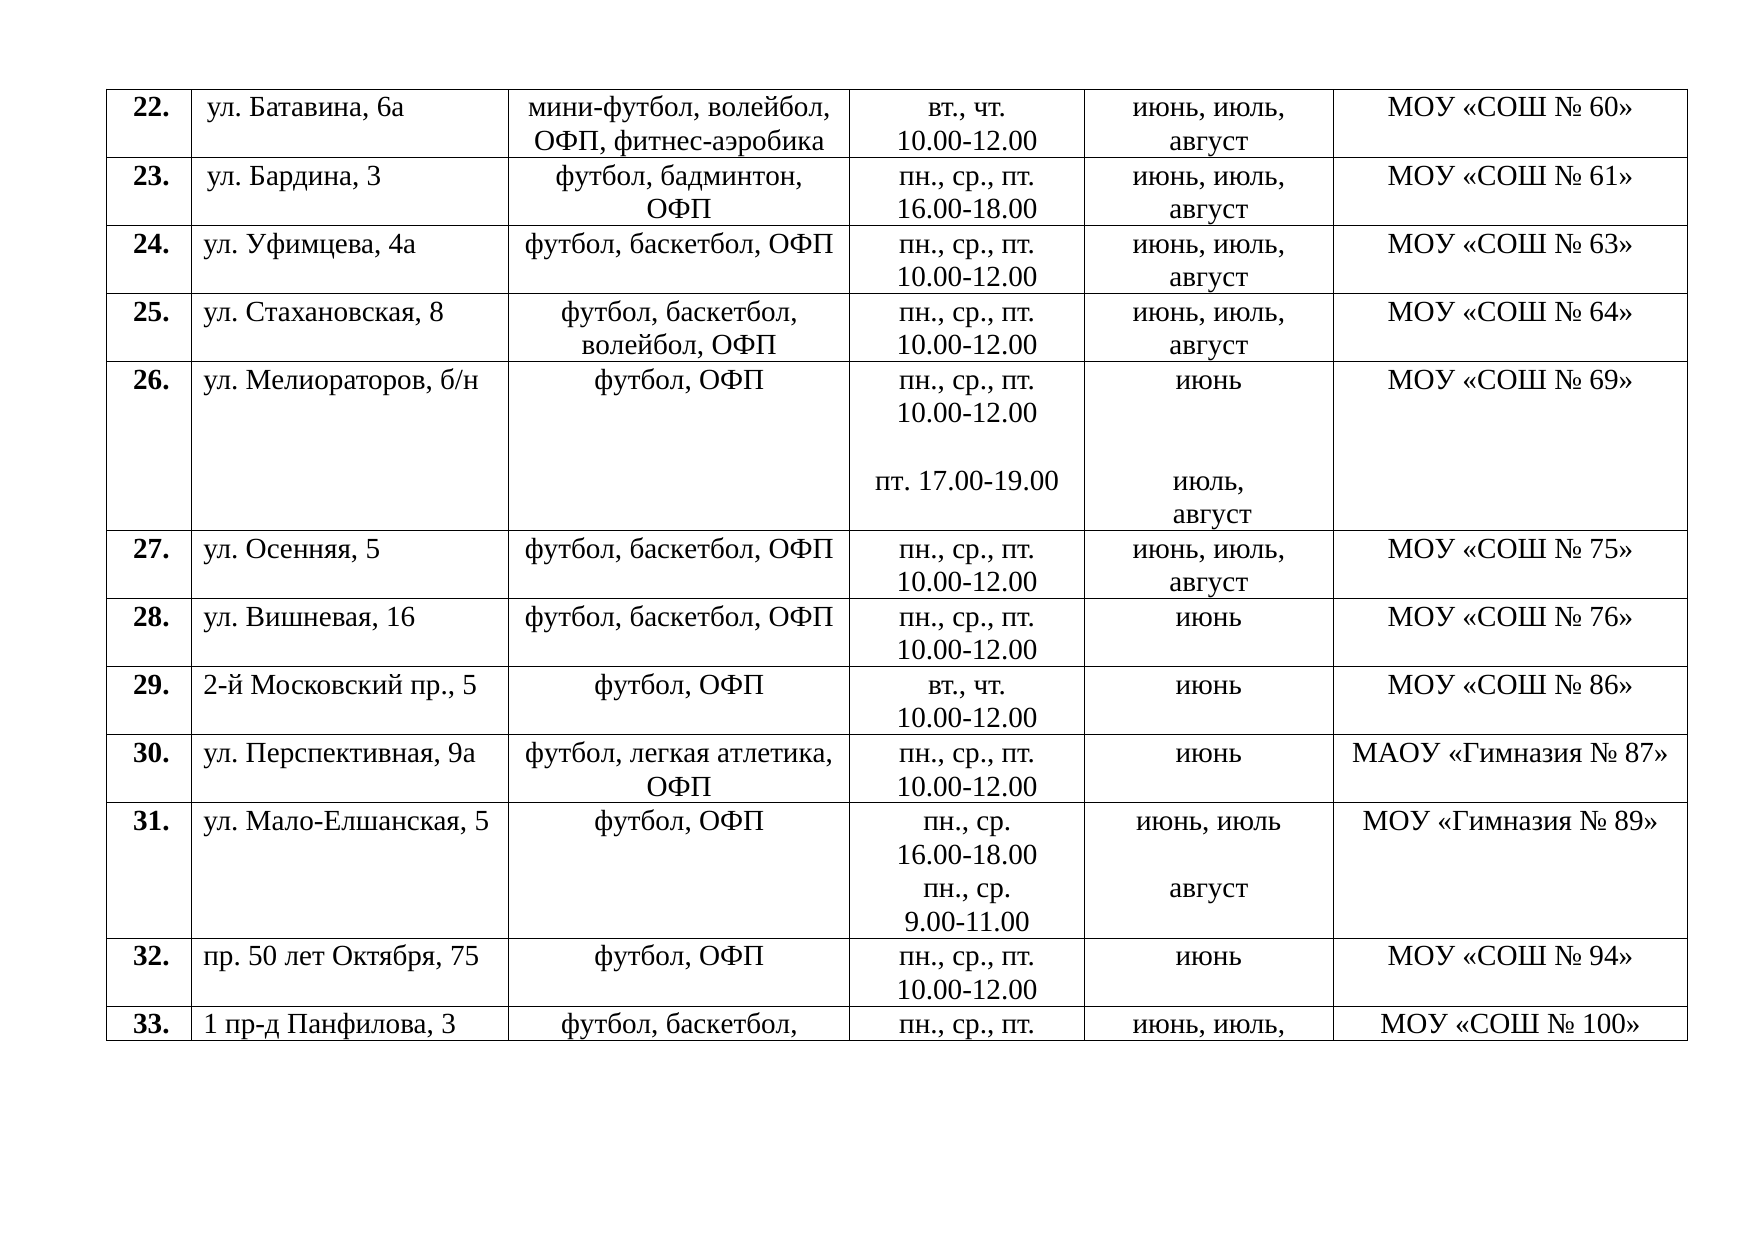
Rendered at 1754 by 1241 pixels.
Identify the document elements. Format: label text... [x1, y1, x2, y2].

table_cell июнь, июль август [1085, 803, 1333, 937]
table_cell июнь [1085, 667, 1333, 734]
table_cell июнь, июль, август [1085, 226, 1333, 293]
table_cell июнь [1085, 735, 1333, 802]
table_cell июнь, июль, август [1085, 158, 1333, 225]
table_cell футбол, баскетбол, волейбол, ОФП [509, 294, 849, 361]
table_cell июнь, июль, август [1085, 531, 1333, 598]
table_cell вт., чт. 10.00-12.00 [850, 667, 1084, 734]
table_cell пн., ср., пт. 16.00-18.00 [850, 158, 1084, 225]
table_cell июнь, июль, август [1085, 1007, 1333, 1040]
table_cell пн., ср., пт. 10.00-12.00 [850, 735, 1084, 802]
table_cell пн., ср., пт. 10.00-12.00 [850, 939, 1084, 1006]
table_cell [107, 599, 191, 666]
table_cell футбол, легкая атлетика, ОФП [509, 735, 849, 802]
table_cell пн., ср. 16.00-18.00 пн., ср. 9.00-11.00 [850, 803, 1084, 937]
table_cell пн., ср., пт. 10.00-12.00 [850, 599, 1084, 666]
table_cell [850, 1007, 1084, 1040]
table_cell МОУ «СОШ № 64» [1334, 294, 1687, 361]
table_cell ул. Мелиораторов, б/н [192, 362, 508, 530]
table_cell пн., ср., пт. 10.00-12.00 [850, 226, 1084, 293]
table_cell июнь, июль, август [1085, 294, 1333, 361]
table_cell мини-футбол, волейбол, ОФП, фитнес-аэробика [509, 90, 849, 157]
table_cell футбол, ОФП [509, 667, 849, 734]
table_cell ул. Осенняя, 5 [192, 531, 508, 598]
table_cell [107, 226, 191, 293]
table_cell июнь, июль, август [1085, 90, 1333, 157]
table_cell МАОУ «Гимназия № 87» [1334, 735, 1687, 802]
table_cell ул. Стахановская, 8 [192, 294, 508, 361]
table_cell футбол, ОФП [509, 803, 849, 937]
table_cell июнь [1085, 939, 1333, 1006]
table_cell [107, 90, 191, 157]
table_cell [107, 362, 191, 530]
table_cell футбол, баскетбол, ОФП [509, 599, 849, 666]
table_cell МОУ «СОШ № 69» [1334, 362, 1687, 530]
table_cell пн., ср., пт. 10.00-12.00 пт. 17.00-19.00 [850, 362, 1084, 530]
table_cell июнь [1085, 599, 1333, 666]
table_cell ул. Вишневая, 16 [192, 599, 508, 666]
table_cell МОУ «СОШ № 86» [1334, 667, 1687, 734]
table_cell [107, 939, 191, 1006]
table_cell [107, 1007, 191, 1040]
table_cell футбол, баскетбол, ОФП [509, 226, 849, 293]
table_cell пн., ср., пт. 10.00-12.00 [850, 531, 1084, 598]
table_cell ул. Бардина, 3 [192, 158, 508, 225]
table_cell МОУ «СОШ № 60» [1334, 90, 1687, 157]
table_cell ул. Уфимцева, 4а [192, 226, 508, 293]
table_cell вт., чт. 10.00-12.00 [850, 90, 1084, 157]
table_cell МОУ «СОШ № 100» [1334, 1007, 1687, 1040]
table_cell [509, 1007, 849, 1040]
table_cell МОУ «СОШ № 75» [1334, 531, 1687, 598]
table_cell пн., ср., пт. 10.00-12.00 [850, 294, 1084, 361]
table_cell футбол, баскетбол, ОФП [509, 531, 849, 598]
table_cell [107, 667, 191, 734]
table_cell 2-й Московский пр., 5 [192, 667, 508, 734]
table_cell футбол, ОФП [509, 939, 849, 1006]
table_cell МОУ «СОШ № 76» [1334, 599, 1687, 666]
table_cell июнь июль, август [1085, 362, 1333, 530]
table_cell футбол, ОФП [509, 362, 849, 530]
table_cell МОУ «СОШ № 61» [1334, 158, 1687, 225]
table_cell ул. Батавина, 6а [192, 90, 508, 157]
table_cell МОУ «СОШ № 94» [1334, 939, 1687, 1006]
table_cell пр. 50 лет Октября, 75 [192, 939, 508, 1006]
table_cell [107, 294, 191, 361]
table_cell [107, 531, 191, 598]
table_cell МОУ «Гимназия № 89» [1334, 803, 1687, 937]
table_cell [107, 158, 191, 225]
table_cell ул. Перспективная, 9а [192, 735, 508, 802]
table_cell [107, 735, 191, 802]
table_cell [107, 803, 191, 937]
table_cell МОУ «СОШ № 63» [1334, 226, 1687, 293]
table_cell 1 пр-д Панфилова, 3 [192, 1007, 508, 1040]
table_cell футбол, бадминтон, ОФП [509, 158, 849, 225]
table_cell ул. Мало-Елшанская, 5 [192, 803, 508, 937]
